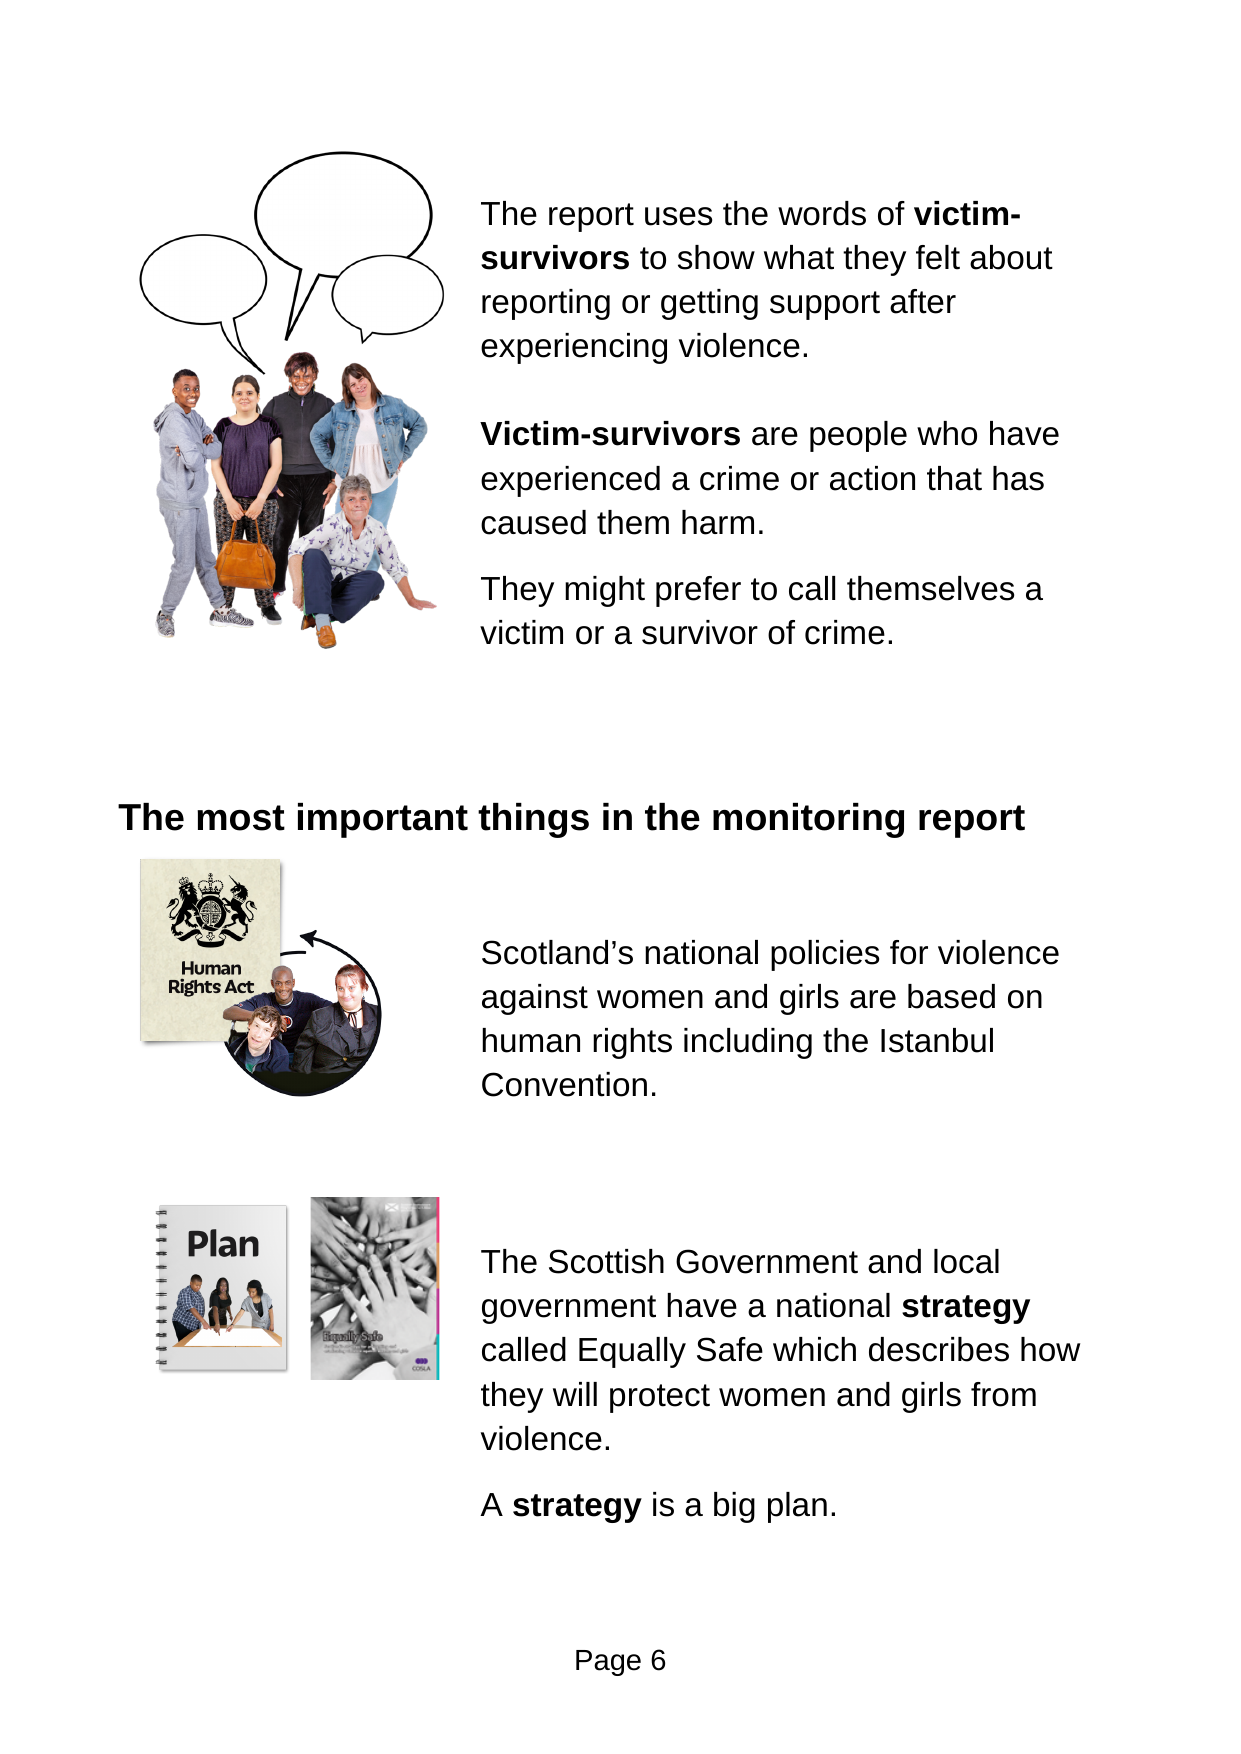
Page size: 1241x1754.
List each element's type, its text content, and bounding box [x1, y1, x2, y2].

table_cell The report uses the words of victim-survivors to show what they felt about reporting or getting support after experiencing violence. Victim-survivors are people who have experienced a crime or action that has caused them harm. They might prefer to call themselves a victim or a survivor of crime. [469, 150, 1122, 746]
table_cell The Scottish Government and local government have a national strategy called Equally Safe which describes how they will protect women and girls from violence. A strategy is a big plan. [469, 1198, 1122, 1573]
table_header [118, 845, 469, 1198]
table_header Scotland’s national policies for violence against women and girls are based on human rights including the Istanbul Convention. [469, 845, 1122, 1198]
subtitle The most important things in the monitoring report [118, 795, 1122, 838]
picture [128, 149, 449, 651]
picture [129, 844, 387, 1103]
picture [129, 1197, 440, 1380]
table_cell [118, 1198, 469, 1573]
table_cell [118, 150, 469, 746]
